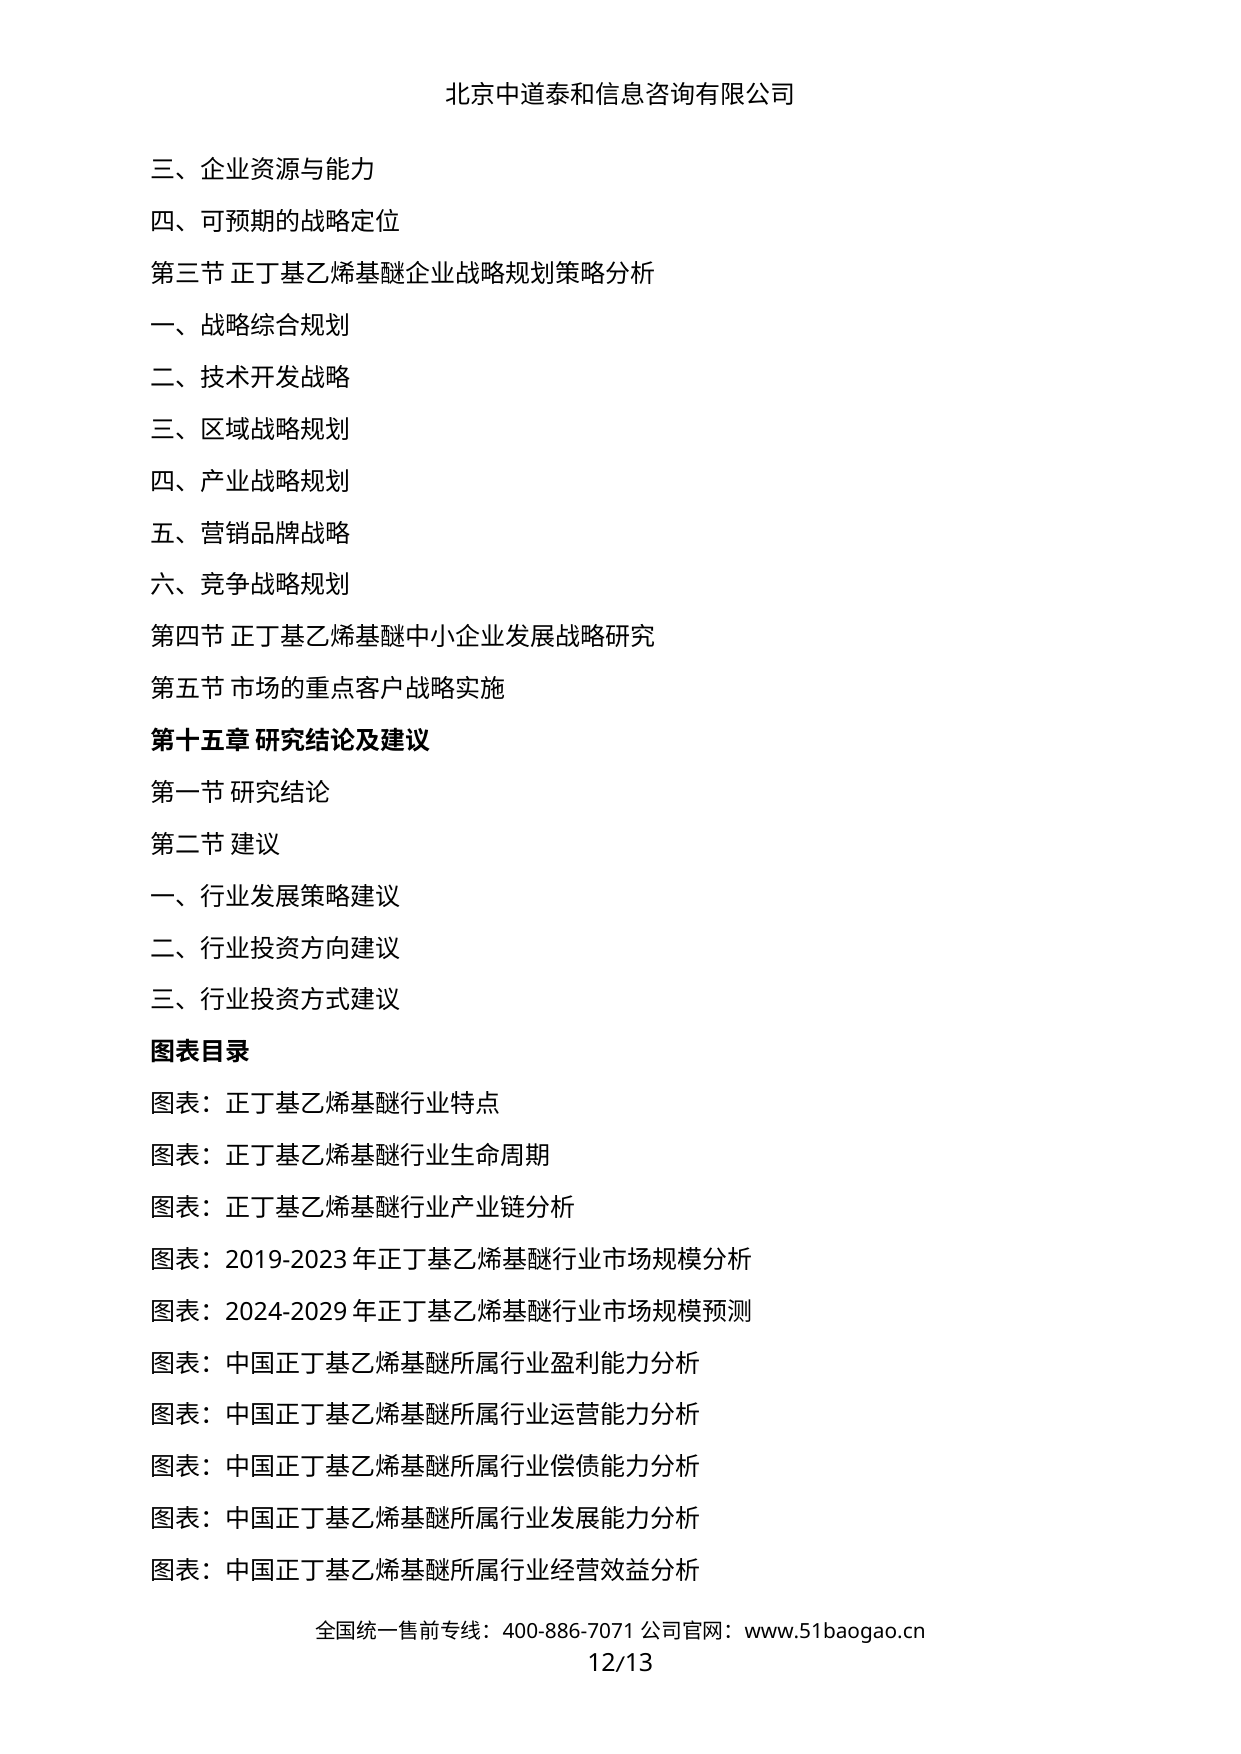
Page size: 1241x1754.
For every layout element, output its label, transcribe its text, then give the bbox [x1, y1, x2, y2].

text 图表：中国正丁基乙烯基醚所属行业偿债能力分析 [150, 1447, 1090, 1483]
text 第五节 市场的重点客户战略实施 [150, 669, 1090, 705]
text 第十五章 研究结论及建议 [150, 721, 1090, 757]
text 图表：2019-2023年正丁基乙烯基醚行业市场规模分析 [150, 1239, 1090, 1276]
text 三、行业投资方式建议 [150, 980, 1090, 1016]
text 图表：2024-2029年正丁基乙烯基醚行业市场规模预测 [150, 1291, 1090, 1327]
text 第一节 研究结论 [150, 772, 1090, 809]
text 六、竞争战略规划 [150, 565, 1090, 601]
text 一、战略综合规划 [150, 306, 1090, 342]
text 五、营销品牌战略 [150, 513, 1090, 549]
text 图表：中国正丁基乙烯基醚所属行业盈利能力分析 [150, 1343, 1090, 1379]
text 图表：正丁基乙烯基醚行业产业链分析 [150, 1187, 1090, 1224]
text 四、产业战略规划 [150, 461, 1090, 497]
text 三、区域战略规划 [150, 409, 1090, 446]
text 图表：正丁基乙烯基醚行业生命周期 [150, 1136, 1090, 1172]
text 二、行业投资方向建议 [150, 928, 1090, 964]
text 图表目录 [150, 1032, 1090, 1068]
text 一、行业发展策略建议 [150, 876, 1090, 912]
text 第三节 正丁基乙烯基醚企业战略规划策略分析 [150, 254, 1090, 290]
text 第二节 建议 [150, 824, 1090, 861]
text 图表：中国正丁基乙烯基醚所属行业经营效益分析 [150, 1551, 1090, 1587]
text 第四节 正丁基乙烯基醚中小企业发展战略研究 [150, 617, 1090, 653]
text 四、可预期的战略定位 [150, 202, 1090, 238]
text 三、企业资源与能力 [150, 150, 1090, 186]
text 二、技术开发战略 [150, 357, 1090, 394]
text 图表：正丁基乙烯基醚行业特点 [150, 1084, 1090, 1120]
text 图表：中国正丁基乙烯基醚所属行业发展能力分析 [150, 1499, 1090, 1535]
text 图表：中国正丁基乙烯基醚所属行业运营能力分析 [150, 1395, 1090, 1431]
